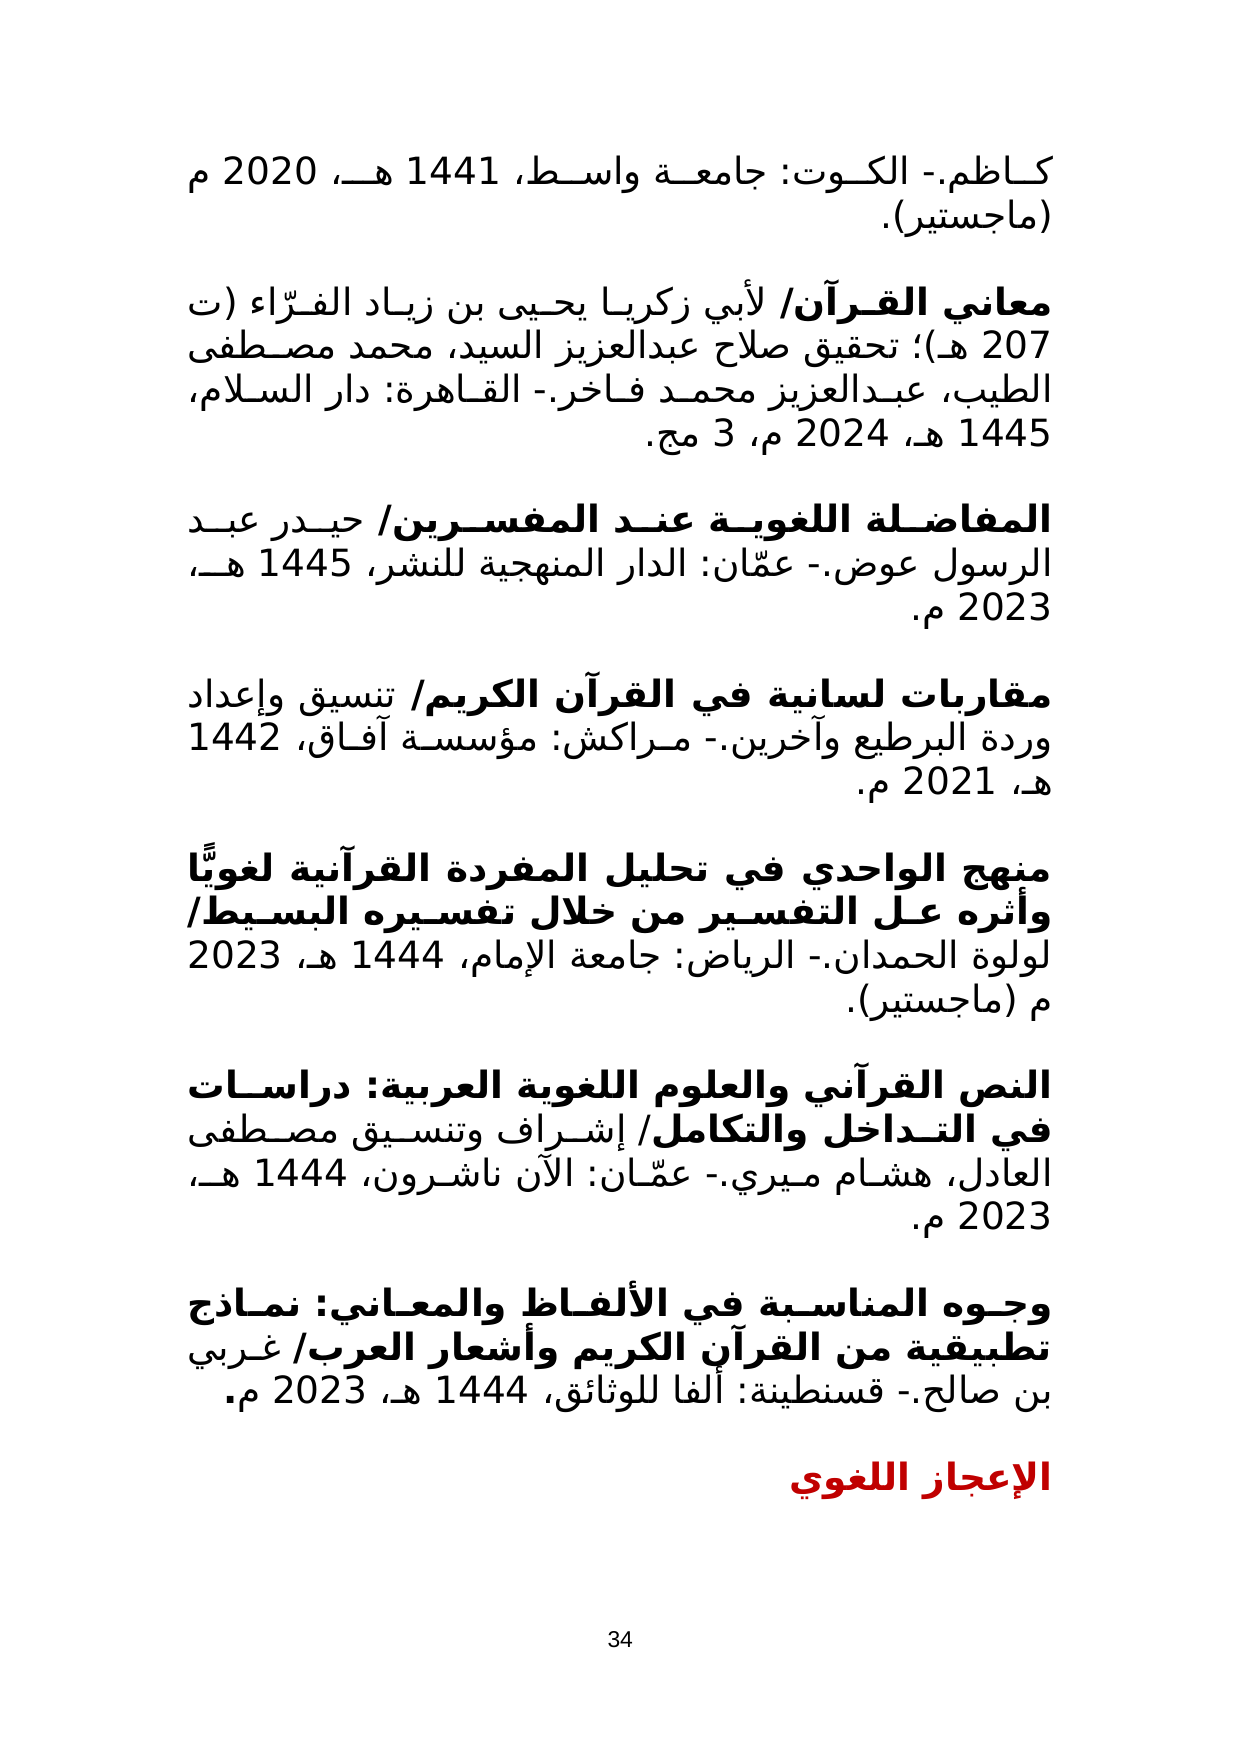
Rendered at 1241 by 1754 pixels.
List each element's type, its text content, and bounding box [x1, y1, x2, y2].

text مقاربات لسانية في القرآن الكريم/ تنسيق وإعداد وردة البرطيع وآخرين.- مراكش: مؤسسة آفاق، 1442 هـ، 2021 م. [187, 672, 1053, 803]
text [187, 150, 1053, 237]
text الإعجاز اللغوي [187, 1456, 1053, 1499]
text المفاضلة اللغوية عند المفسرين/ حيدر عبد الرسول عوض.- عمّان: الدار المنهجية للنشر، 1445 هـ، 2023 م. [187, 498, 1053, 629]
text وجوه المناسبة في الألفاظ والمعاني: نماذج تطبيقية من القرآن الكريم وأشعار العرب/ غربي بن صالح.- قسنطينة: ألفا للوثائق، 1444 هـ، 2023 م. [187, 1282, 1053, 1413]
text النص القرآني والعلوم اللغوية العربية: دراسات في التداخل والتكامل/ إشراف وتنسيق مصطفى العادل، هشام ميري.- عمّان: الآن ناشرون، 1444 هـ، 2023 م. [187, 1064, 1053, 1238]
text معاني القرآن/ لأبي زكريا يحيى بن زياد الفرّاء (ت 207 هـ)؛ تحقيق صلاح عبدالعزيز السيد، محمد مصطفى الطيب، عبدالعزيز محمد فاخر.- القاهرة: دار السلام، 1445 هـ، 2024 م، 3 مج. [187, 280, 1053, 455]
text منهج الواحدي في تحليل المفردة القرآنية لغويًّا وأثره عل التفسير من خلال تفسيره البسيط/ لولوة الحمدان.- الرياض: جامعة الإمام، 1444 هـ، 2023 م (ماجستير). [187, 846, 1053, 1021]
